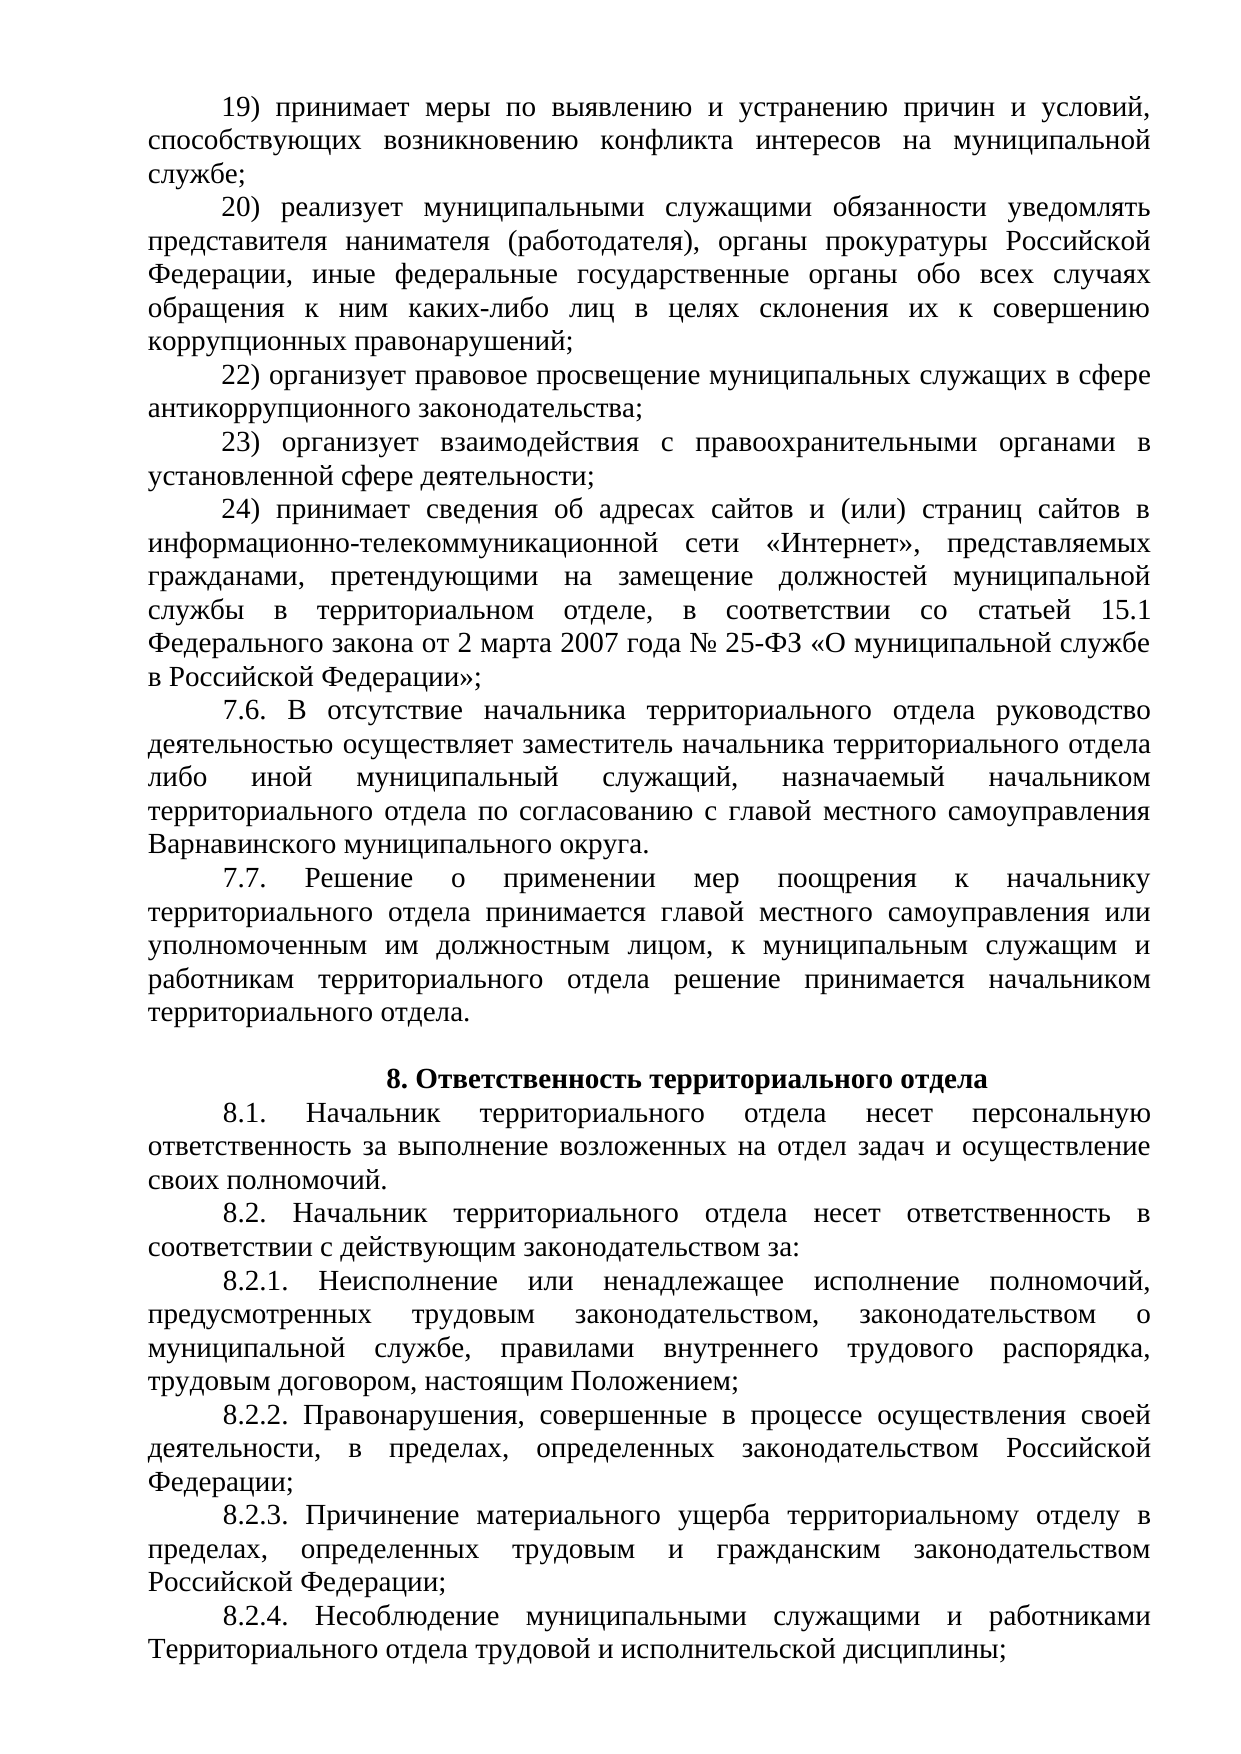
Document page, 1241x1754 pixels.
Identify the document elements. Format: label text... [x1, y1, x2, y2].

text 8.1. Начальник территориального отдела несет персональную ответственность за выполнение возложенных на отдел задач и осуществление своих полномочий. [148, 1095, 1152, 1196]
text 20) реализует муниципальными служащими обязанности уведомлять представителя нанимателя (работодателя), органы прокуратуры Российской Федерации, иные федеральные государственные органы обо всех случаях обращения к ним каких-либо лиц в целях склонения их к совершению коррупционных правонарушений; [148, 189, 1152, 357]
text 24) принимает сведения об адресах сайтов и (или) страниц сайтов в информационно-телекоммуникационной сети «Интернет», представляемых гражданами, претендующими на замещение должностей муниципальной службы в территориальном отделе, в соответствии со статьей 15.1 Федерального закона от 2 марта 2007 года № 25-ФЗ «О муниципальной службе в Российской Федерации»; [148, 491, 1152, 692]
text 7.7. Решение о применении мер поощрения к начальнику территориального отдела принимается главой местного самоуправления или уполномоченным им должностным лицом, к муниципальным служащим и работникам территориального отдела решение принимается начальником территориального отдела. [148, 860, 1152, 1028]
text 8.2.4. Несоблюдение муниципальными служащими и работниками Территориального отдела трудовой и исполнительской дисциплины; [148, 1598, 1152, 1665]
text 8.2.2. Правонарушения, совершенные в процессе осуществления своей деятельности, в пределах, определенных законодательством Российской Федерации; [148, 1397, 1152, 1497]
text 8.2. Начальник территориального отдела несет ответственность в соответствии с действующим законодательством за: [148, 1196, 1152, 1263]
text 19) принимает меры по выявлению и устранению причин и условий, способствующих возникновению конфликта интересов на муниципальной службе; [148, 89, 1152, 189]
text 23) организует взаимодействия с правоохранительными органами в установленной сфере деятельности; [148, 424, 1152, 491]
text 8.2.1. Неисполнение или ненадлежащее исполнение полномочий, предусмотренных трудовым законодательством, законодательством о муниципальной службе, правилами внутреннего трудового распорядка, трудовым договором, настоящим Положением; [148, 1263, 1152, 1397]
text 8. Ответственность территориального отдела [148, 1061, 1152, 1095]
text 8.2.3. Причинение материального ущерба территориальному отделу в пределах, определенных трудовым и гражданским законодательством Российской Федерации; [148, 1497, 1152, 1598]
text 22) организует правовое просвещение муниципальных служащих в сфере антикоррупционного законодательства; [148, 357, 1152, 424]
text 7.6. В отсутствие начальника территориального отдела руководство деятельностью осуществляет заместитель начальника территориального отдела либо иной муниципальный служащий, назначаемый начальником территориального отдела по согласованию с главой местного самоуправления Варнавинского муниципального округа. [148, 692, 1152, 860]
